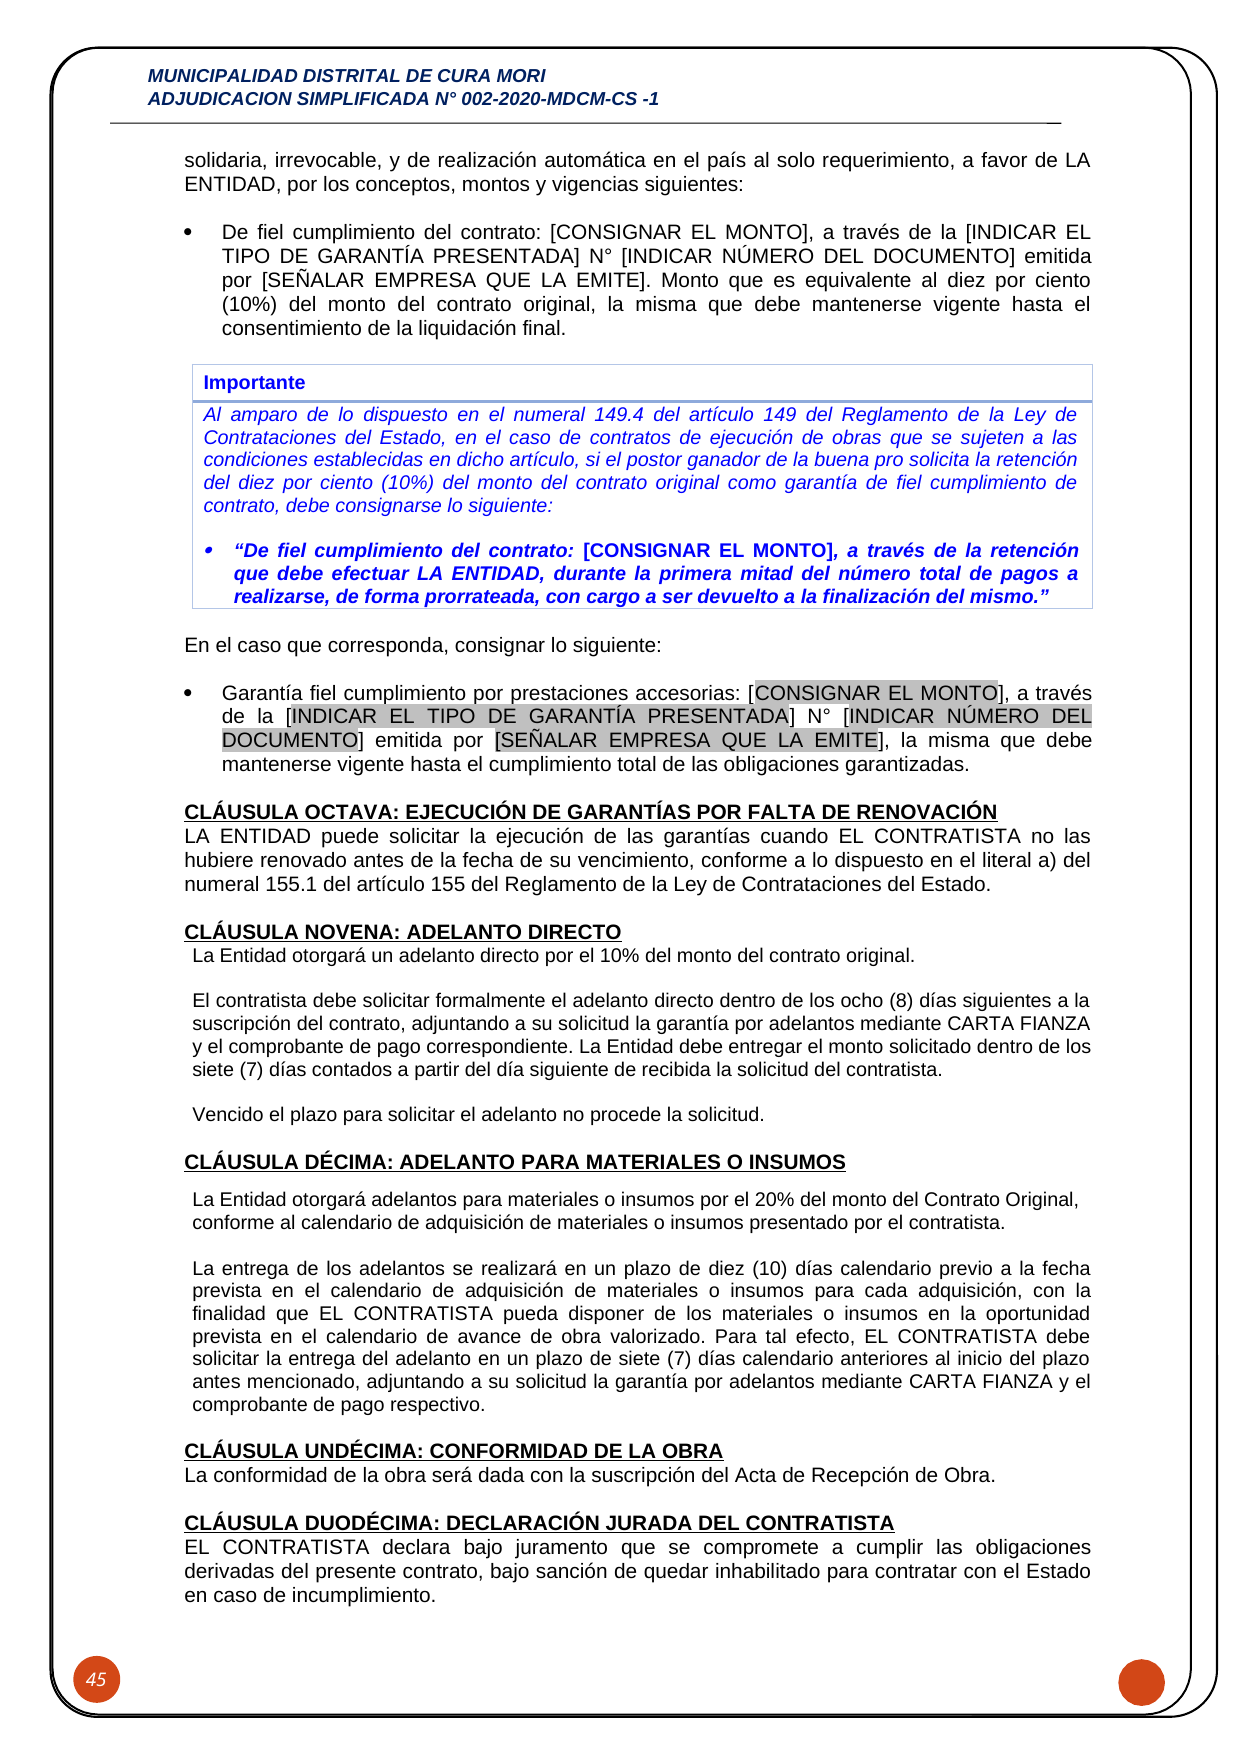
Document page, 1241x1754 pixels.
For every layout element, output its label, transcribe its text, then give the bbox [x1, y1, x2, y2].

text La conformidad de la obra será dada con la suscripción del Acta de Recepción de Obra. [184, 1463, 1092, 1487]
text La entrega de los adelantos se realizará en un plazo de diez (10) días calendario previo a la fecha prevista en el calendario de adquisición de materiales o insumos para cada adquisición, con la finalidad que EL CONTRATISTA pueda disponer de los materiales o insumos en la oportunidad prevista en el calendario de avance de obra valorizado. Para tal efecto, EL CONTRATISTA debe solicitar la entrega del adelanto en un plazo de siete (7) días calendario anteriores al inicio del plazo antes mencionado, adjuntando a su solicitud la garantía por adelantos mediante CARTA FIANZA y el comprobante de pago respectivo. [192, 1256, 1092, 1415]
text El contratista debe solicitar formalmente el adelanto directo dentro de los ocho (8) días siguientes a la suscripción del contrato, adjuntando a su solicitud la garantía por adelantos mediante CARTA FIANZA y el comprobante de pago correspondiente. La Entidad debe entregar el monto solicitado dentro de los siete (7) días contados a partir del día siguiente de recibida la solicitud del contratista. [192, 989, 1092, 1080]
text La Entidad otorgará adelantos para materiales o insumos por el 20% del monto del Contrato Original, conforme al calendario de adquisición de materiales o insumos presentado por el contratista. [192, 1188, 1092, 1234]
subtitle EL CONTRATISTA declara bajo juramento que se compromete a cumplir las obligaciones derivadas del presente contrato, bajo sanción de quedar inhabilitado para contratar con el Estado en caso de incumplimiento. [184, 1535, 1092, 1607]
table_header Importante [193, 365, 1092, 400]
text CLÁUSULA NOVENA: ADELANTO DIRECTO [184, 920, 1092, 944]
text CLÁUSULA DUODÉCIMA: DECLARACIÓN JURADA DEL CONTRATISTA [184, 1511, 1092, 1535]
text Vencido el plazo para solicitar el adelanto no procede la solicitud. [192, 1103, 1092, 1126]
list Garantía fiel cumplimiento por prestaciones accesorias: [CONSIGNAR EL MONTO], a través de la [INDICAR EL TIPO DE GARANTÍA PRESENTADA] N° [INDICAR NÚMERO DEL DOCUMENTO] emitida por [SEÑALAR EMPRESA QUE LA EMITE], la misma que debe mantenerse vigente hasta el cumplimiento total de las obligaciones garantizadas. [184, 680, 1092, 776]
text En el caso que corresponda, consignar lo siguiente: [184, 632, 1092, 656]
text CLÁUSULA DÉCIMA: ADELANTO PARA MATERIALES O INSUMOS [184, 1149, 1092, 1173]
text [184, 148, 1092, 196]
list De fiel cumplimiento del contrato: [CONSIGNAR EL MONTO], a través de la [INDICAR EL TIPO DE GARANTÍA PRESENTADA] N° [INDICAR NÚMERO DEL DOCUMENTO] emitida por [SEÑALAR EMPRESA QUE LA EMITE]. Monto que es equivalente al diez por ciento (10%) del monto del contrato original, la misma que debe mantenerse vigente hasta el consentimiento de la liquidación final. [184, 219, 1092, 339]
text La Entidad otorgará un adelanto directo por el 10% del monto del contrato original. [192, 944, 1092, 967]
text LA ENTIDAD puede solicitar la ejecución de las garantías cuando EL CONTRATISTA no las hubiere renovado antes de la fecha de su vencimiento, conforme a lo dispuesto en el literal a) del numeral 155.1 del artículo 155 del Reglamento de la Ley de Contrataciones del Estado. [184, 824, 1092, 896]
text CLÁUSULA UNDÉCIMA: CONFORMIDAD DE LA OBRA [184, 1439, 1092, 1463]
text CLÁUSULA OCTAVA: EJECUCIÓN DE GARANTÍAS POR FALTA DE RENOVACIÓN [184, 800, 1092, 824]
table_cell Al amparo de lo dispuesto en el numeral 149.4 del artículo 149 del Reglamento de la Ley de Contrataciones del Estado, en el caso de contratos de ejecución de obras que se sujeten a las condiciones establecidas en dicho artículo, si el postor ganador de la buena pro solicita la retención del diez por ciento (10%) del monto del contrato original como garantía de fiel cumplimiento de contrato, debe consignarse lo siguiente: “De fiel cumplimiento del contrato: [CONSIGNAR EL MONTO], a través de la retención que debe efectuar LA ENTIDAD, durante la primera mitad del número total de pagos a realizarse, de forma prorrateada, con cargo a ser devuelto a la finalización del mismo.” [193, 403, 1092, 607]
